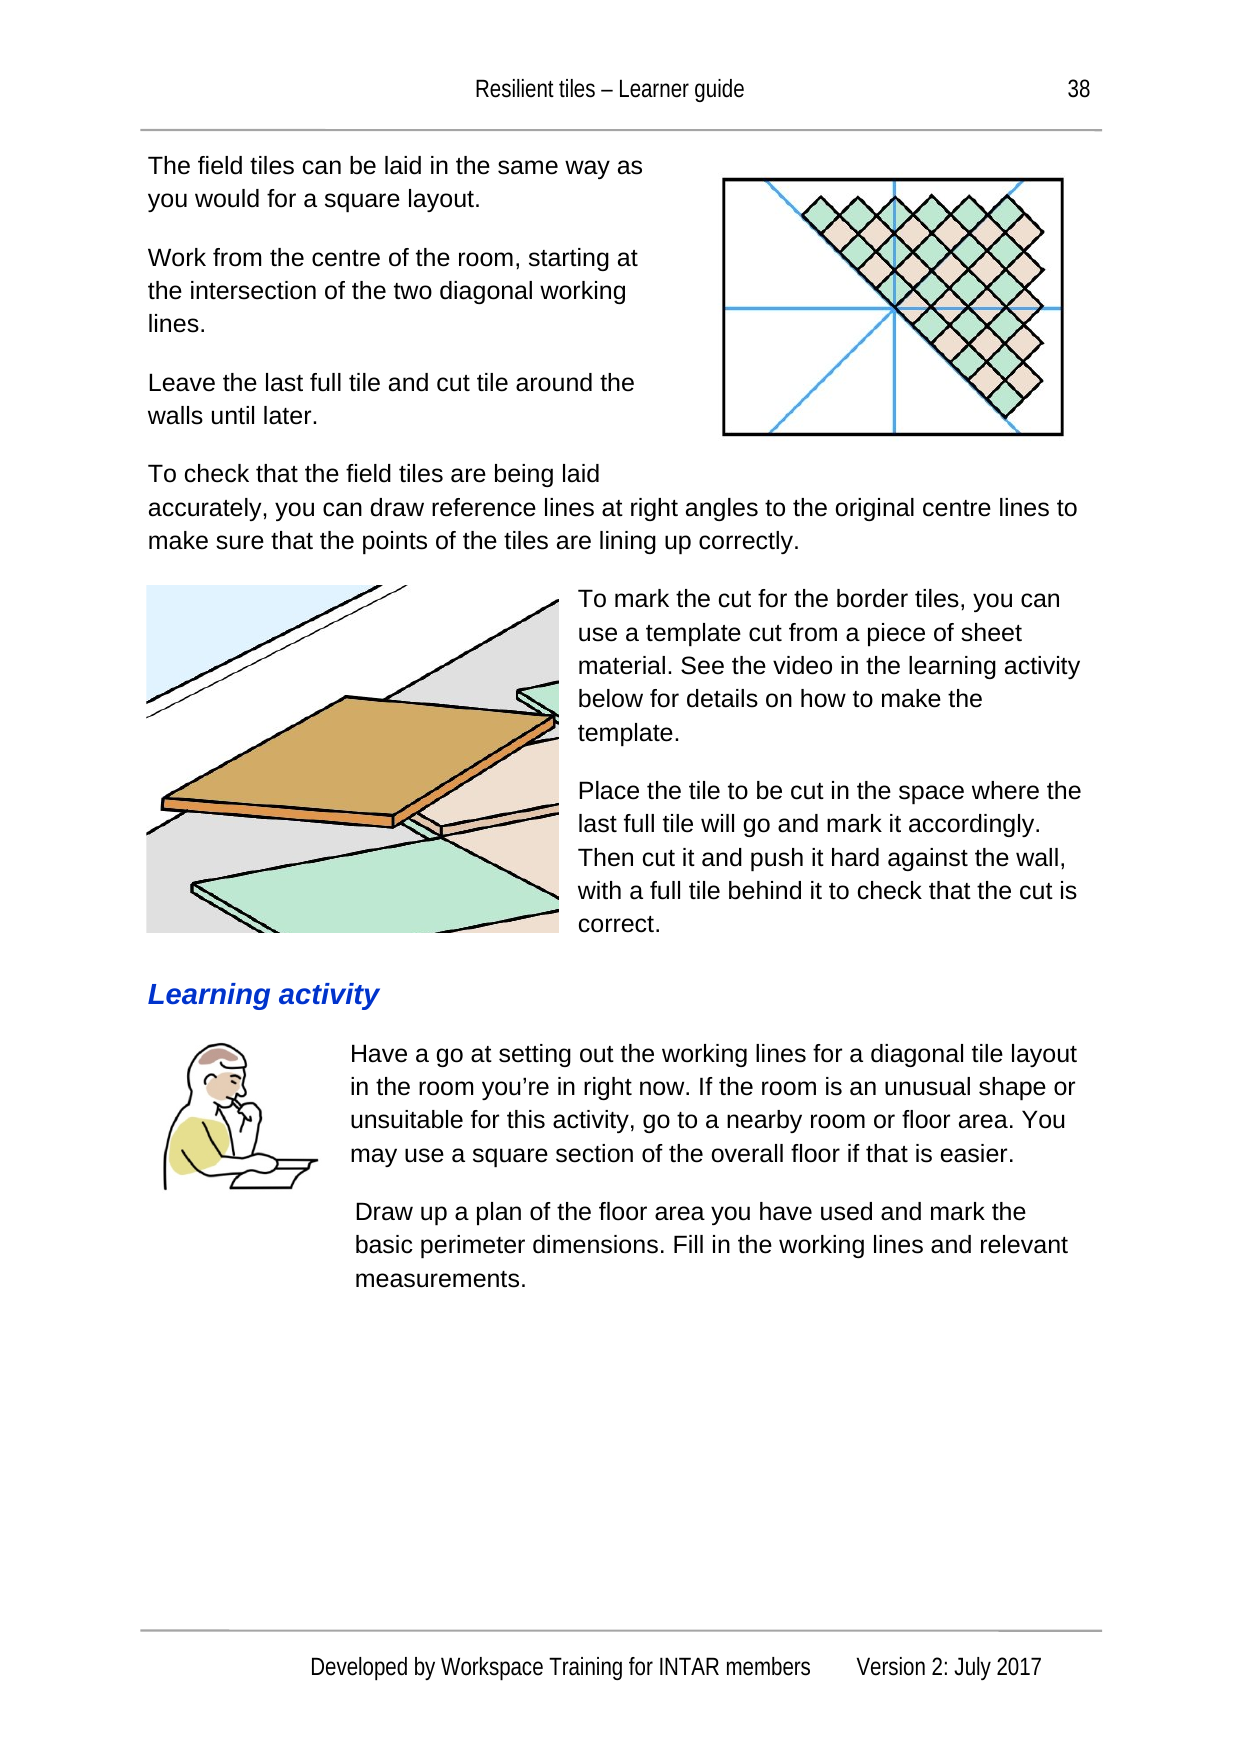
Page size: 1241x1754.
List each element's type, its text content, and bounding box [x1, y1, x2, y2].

text Place the tile to be cut in the space where the last full tile will go and mark it accordingly. Then cut it and push it hard against the wall, with a full tile behind it to check that the cut is correct. [148, 673, 1092, 839]
subtitle Learning activity [148, 877, 1092, 910]
text Draw up a plan of the floor area you have used and mark the basic perimeter dimensions. Fill in the working lines and relevant measurements. [354, 1094, 1092, 1194]
text Leave the last full tile and cut tile around the walls until later. [148, 298, 1092, 331]
picture [146, 485, 559, 833]
text To mark the cut for the border tiles, you can use a template cut from a piece of sheet material. See the video in the learning activity below for details on how to make the template. [148, 481, 1092, 648]
text Work from the centre of the room, starting at the intersection of the two diagonal working lines. [148, 206, 1092, 273]
text To check that the field tiles are being laid accurately, you can draw reference lines at right angles to the original centre lines to make sure that the points of the tiles are lining up correctly. [148, 356, 1092, 456]
text The field tiles can be laid in the same way as you would for a square layout. [148, 148, 1092, 181]
text Have a go at setting out the working lines for a diagonal tile layout in the room you’re in right now. If the room is an unusual shape or unsuitable for this activity, go to a nearby room or floor area. You may use a square section of the overall floor if that is easier. [331, 935, 1092, 1069]
picture [140, 934, 331, 1097]
